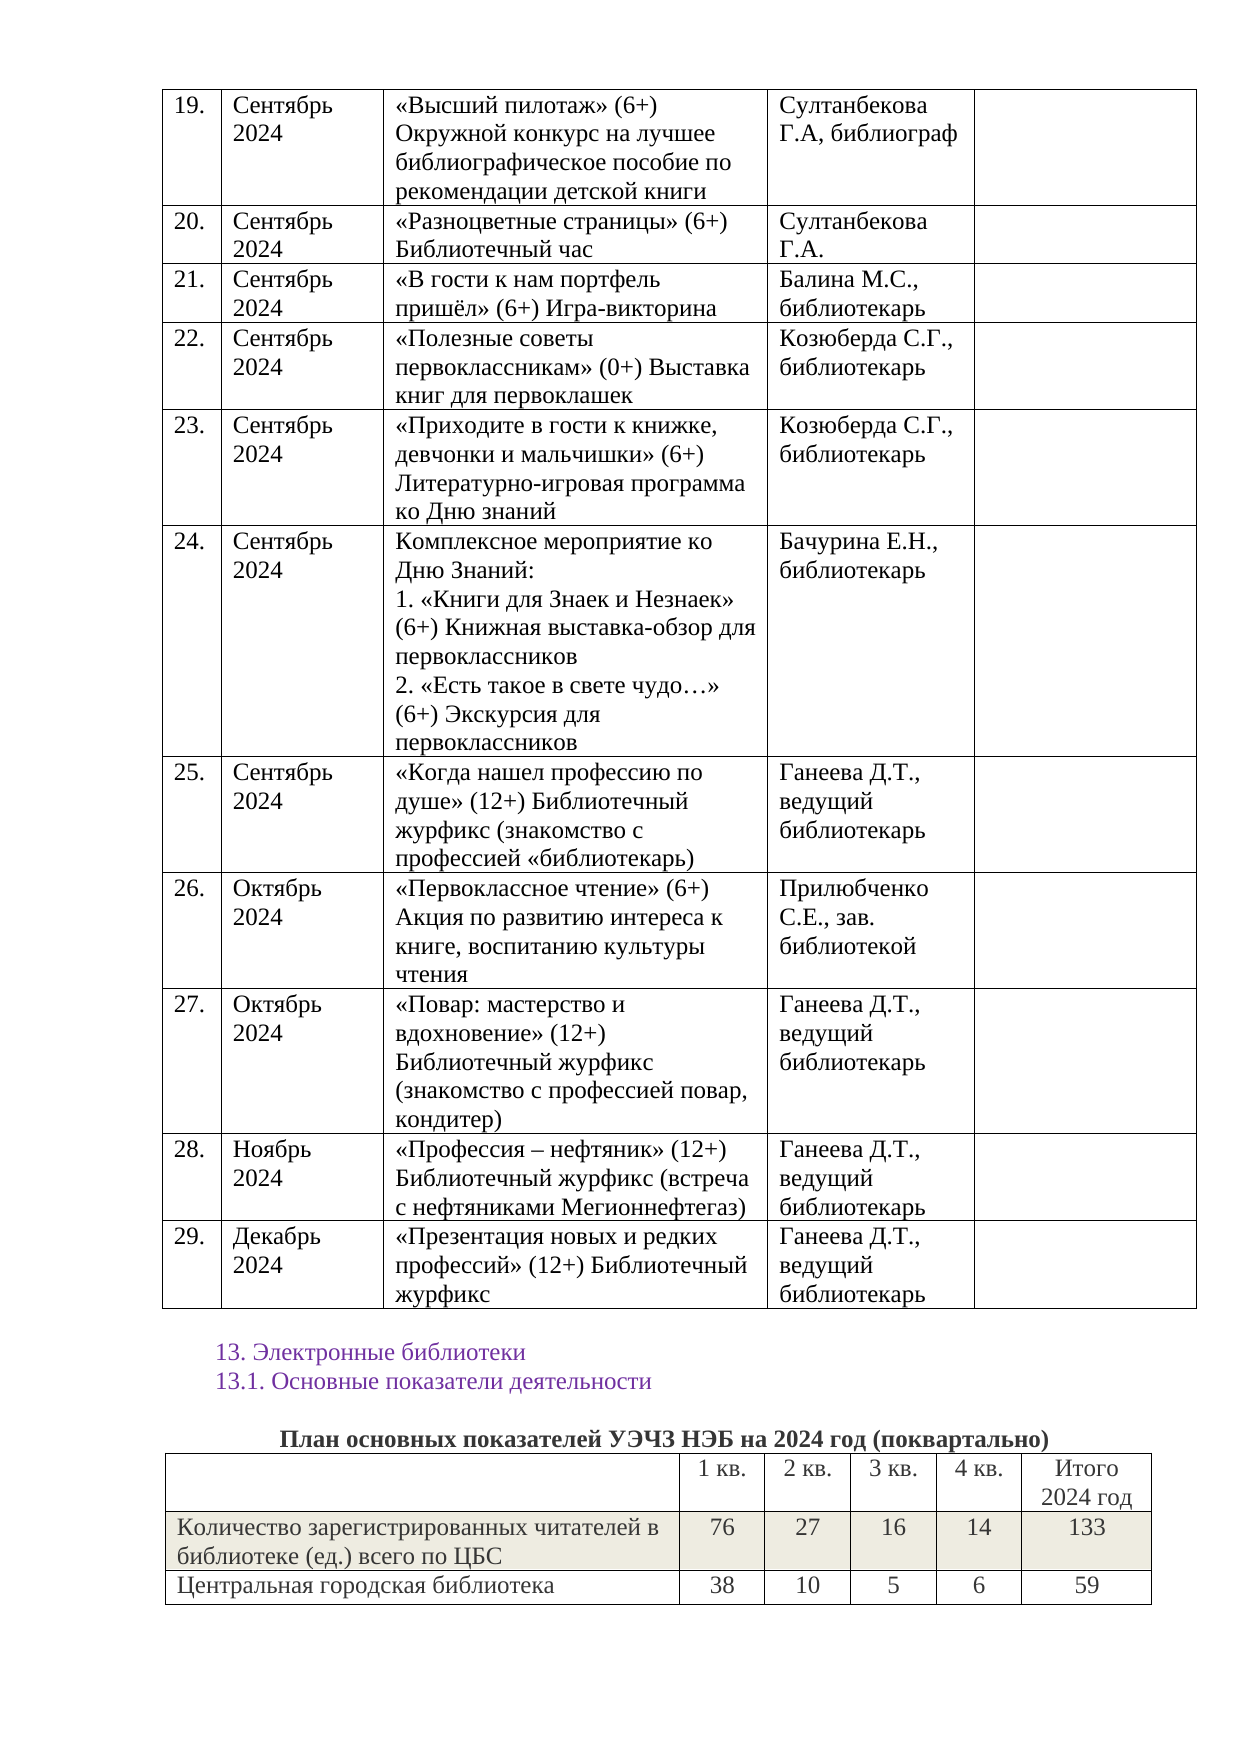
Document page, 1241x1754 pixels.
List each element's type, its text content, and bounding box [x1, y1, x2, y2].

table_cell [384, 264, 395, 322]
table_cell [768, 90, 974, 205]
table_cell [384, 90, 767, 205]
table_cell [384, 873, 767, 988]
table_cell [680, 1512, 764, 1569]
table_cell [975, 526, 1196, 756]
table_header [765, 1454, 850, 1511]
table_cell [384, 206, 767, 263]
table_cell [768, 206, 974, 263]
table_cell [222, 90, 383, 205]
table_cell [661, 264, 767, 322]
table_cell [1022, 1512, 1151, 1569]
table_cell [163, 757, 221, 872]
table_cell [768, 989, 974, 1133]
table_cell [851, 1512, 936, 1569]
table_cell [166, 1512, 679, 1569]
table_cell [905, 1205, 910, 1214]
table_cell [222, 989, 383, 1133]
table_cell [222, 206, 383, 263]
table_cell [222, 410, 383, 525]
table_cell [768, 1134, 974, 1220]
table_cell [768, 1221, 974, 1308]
text План основных показателей УЭЧЗ НЭБ на 2024 год (поквартально) [177, 1424, 1152, 1452]
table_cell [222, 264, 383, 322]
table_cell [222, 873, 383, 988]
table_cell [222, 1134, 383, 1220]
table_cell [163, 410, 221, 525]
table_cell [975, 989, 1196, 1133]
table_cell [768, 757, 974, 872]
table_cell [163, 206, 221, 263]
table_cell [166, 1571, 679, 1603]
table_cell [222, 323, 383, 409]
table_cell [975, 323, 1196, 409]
list 13. Электронные библиотеки [215, 1337, 1152, 1366]
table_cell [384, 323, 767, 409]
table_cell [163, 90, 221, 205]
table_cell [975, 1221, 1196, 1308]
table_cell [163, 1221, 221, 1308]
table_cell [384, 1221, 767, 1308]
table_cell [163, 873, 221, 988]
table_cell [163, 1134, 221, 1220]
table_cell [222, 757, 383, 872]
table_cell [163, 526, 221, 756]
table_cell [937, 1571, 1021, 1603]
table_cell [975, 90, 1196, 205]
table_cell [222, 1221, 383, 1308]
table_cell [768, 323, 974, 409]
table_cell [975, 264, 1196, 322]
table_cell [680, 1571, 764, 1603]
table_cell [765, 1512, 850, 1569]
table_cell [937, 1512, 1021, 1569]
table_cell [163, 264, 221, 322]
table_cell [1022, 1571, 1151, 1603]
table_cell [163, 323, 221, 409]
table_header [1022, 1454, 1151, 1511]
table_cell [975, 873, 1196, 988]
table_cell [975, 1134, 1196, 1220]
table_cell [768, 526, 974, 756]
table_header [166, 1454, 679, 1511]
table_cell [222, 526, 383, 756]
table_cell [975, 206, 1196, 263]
list 13.1. Основные показатели деятельности [215, 1366, 1152, 1395]
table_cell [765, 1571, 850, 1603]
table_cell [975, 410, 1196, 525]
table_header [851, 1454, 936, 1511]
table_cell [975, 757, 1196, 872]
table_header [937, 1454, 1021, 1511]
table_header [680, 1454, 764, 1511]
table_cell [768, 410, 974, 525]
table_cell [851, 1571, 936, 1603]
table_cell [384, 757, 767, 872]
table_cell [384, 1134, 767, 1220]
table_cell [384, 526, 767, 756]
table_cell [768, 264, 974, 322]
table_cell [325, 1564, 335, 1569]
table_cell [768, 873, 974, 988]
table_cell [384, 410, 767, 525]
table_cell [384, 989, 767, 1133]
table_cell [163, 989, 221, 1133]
